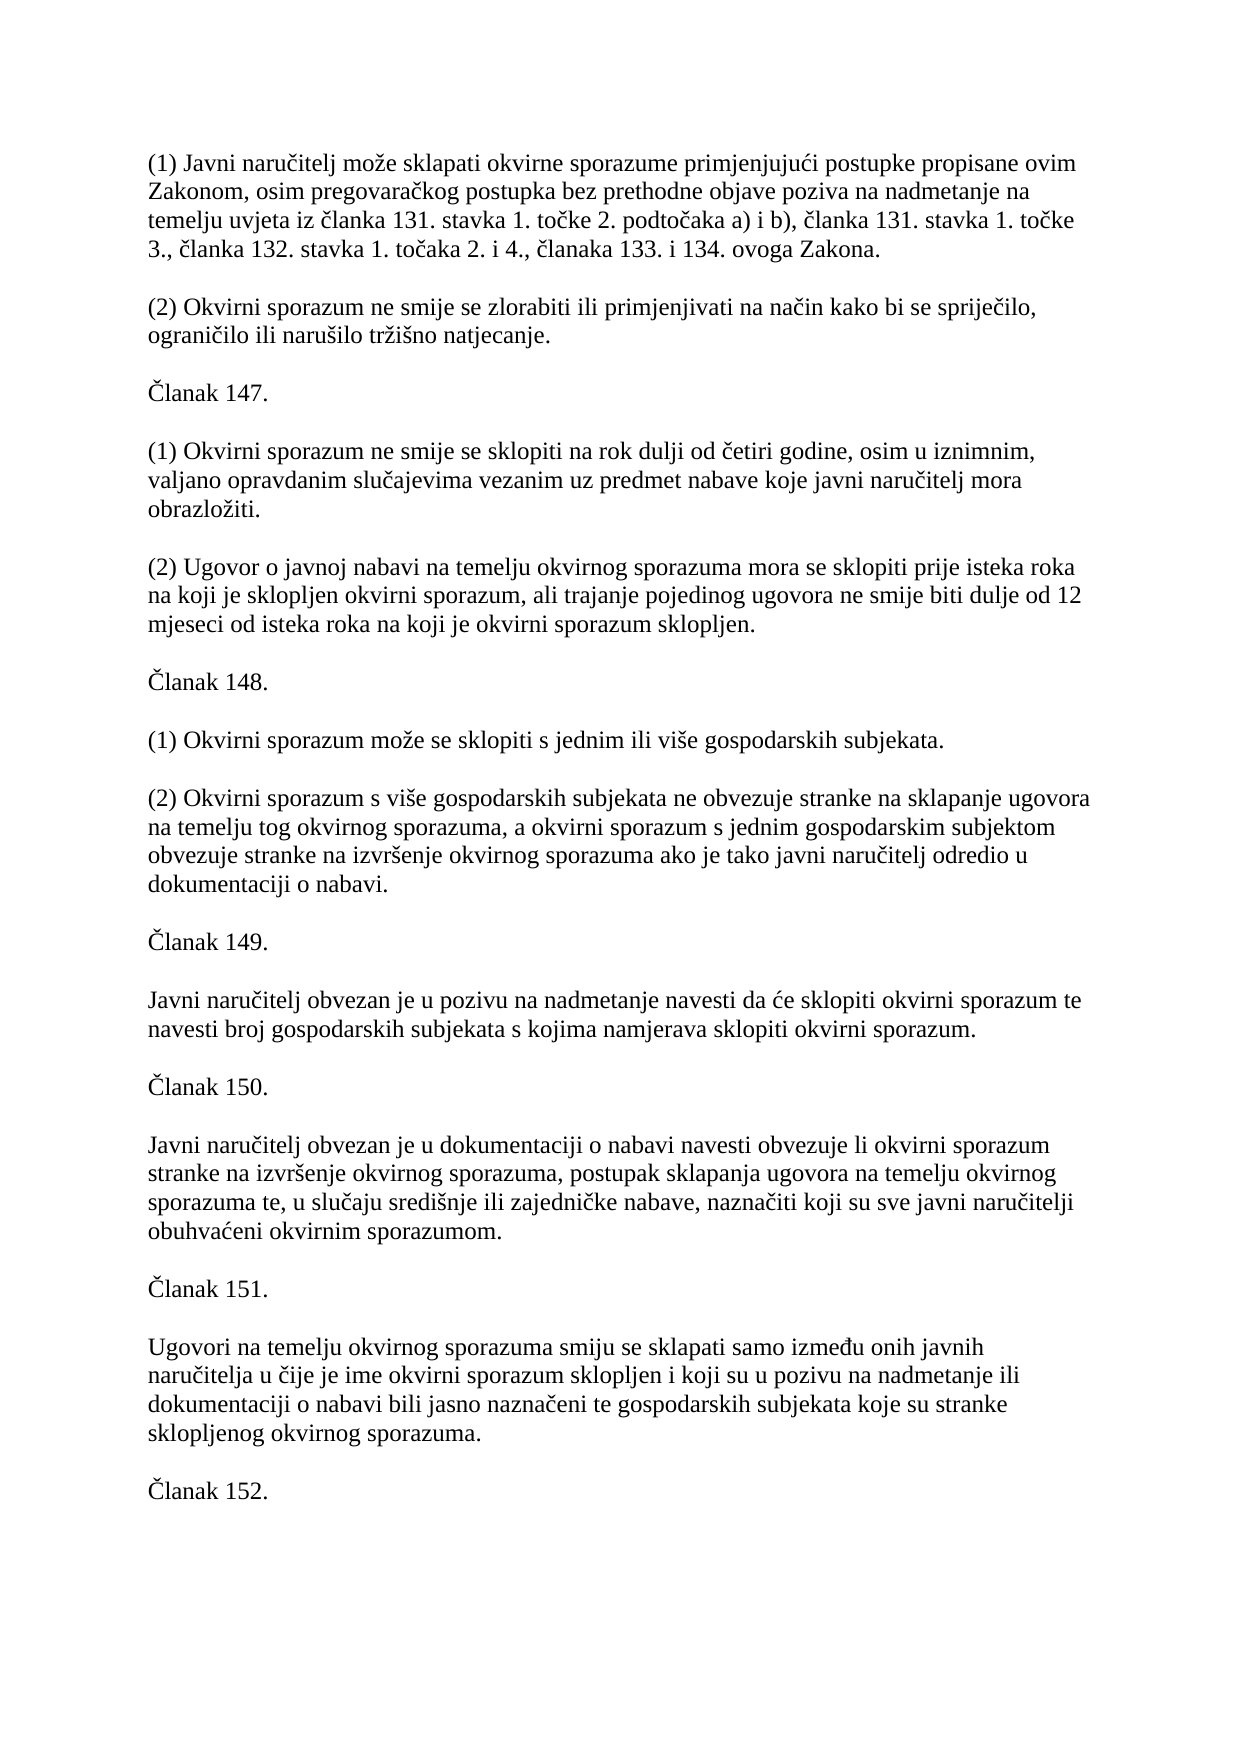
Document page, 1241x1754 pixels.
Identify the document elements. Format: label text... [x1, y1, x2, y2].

text Članak 147. [148, 378, 1093, 407]
text Ugovori na temelju okvirnog sporazuma smiju se sklapati samo između onih javnih naručitelja u čije je ime okvirni sporazum sklopljen i koji su u pozivu na nadmetanje ili dokumentaciji o nabavi bili jasno naznačeni te gospodarskih subjekata koje su stranke sklopljenog okvirnog sporazuma. [148, 1332, 1093, 1447]
text (1) Javni naručitelj može sklapati okvirne sporazume primjenjujući postupke propisane ovim Zakonom, osim pregovaračkog postupka bez prethodne objave poziva na nadmetanje na temelju uvjeta iz članka 131. stavka 1. točke 2. podtočaka a) i b), članka 131. stavka 1. točke 3., članka 132. stavka 1. točaka 2. i 4., članaka 133. i 134. ovoga Zakona. [148, 148, 1093, 263]
text Javni naručitelj obvezan je u pozivu na nadmetanje navesti da će sklopiti okvirni sporazum te navesti broj gospodarskih subjekata s kojima namjerava sklopiti okvirni sporazum. [148, 985, 1093, 1043]
text Članak 150. [148, 1072, 1093, 1101]
text Članak 148. [148, 667, 1093, 696]
text Javni naručitelj obvezan je u dokumentaciji o nabavi navesti obvezuje li okvirni sporazum stranke na izvršenje okvirnog sporazuma, postupak sklapanja ugovora na temelju okvirnog sporazuma te, u slučaju središnje ili zajedničke nabave, naznačiti koji su sve javni naručitelji obuhvaćeni okvirnim sporazumom. [148, 1130, 1093, 1245]
text (1) Okvirni sporazum ne smije se sklopiti na rok dulji od četiri godine, osim u iznimnim, valjano opravdanim slučajevima vezanim uz predmet nabave koje javni naručitelj mora obrazložiti. [148, 436, 1093, 523]
text (2) Okvirni sporazum s više gospodarskih subjekata ne obvezuje stranke na sklapanje ugovora na temelju tog okvirnog sporazuma, a okvirni sporazum s jednim gospodarskim subjektom obvezuje stranke na izvršenje okvirnog sporazuma ako je tako javni naručitelj odredio u dokumentaciji o nabavi. [148, 783, 1093, 898]
text (2) Ugovor o javnoj nabavi na temelju okvirnog sporazuma mora se sklopiti prije isteka roka na koji je sklopljen okvirni sporazum, ali trajanje pojedinog ugovora ne smije biti dulje od 12 mjeseci od isteka roka na koji je okvirni sporazum sklopljen. [148, 552, 1093, 638]
text (2) Okvirni sporazum ne smije se zlorabiti ili primjenjivati na način kako bi se spriječilo, ograničilo ili narušilo tržišno natjecanje. [148, 292, 1093, 349]
text (1) Okvirni sporazum može se sklopiti s jednim ili više gospodarskih subjekata. [148, 725, 1093, 754]
text Članak 149. [148, 927, 1093, 956]
text Članak 151. [148, 1274, 1093, 1303]
text Članak 152. [148, 1476, 1093, 1505]
